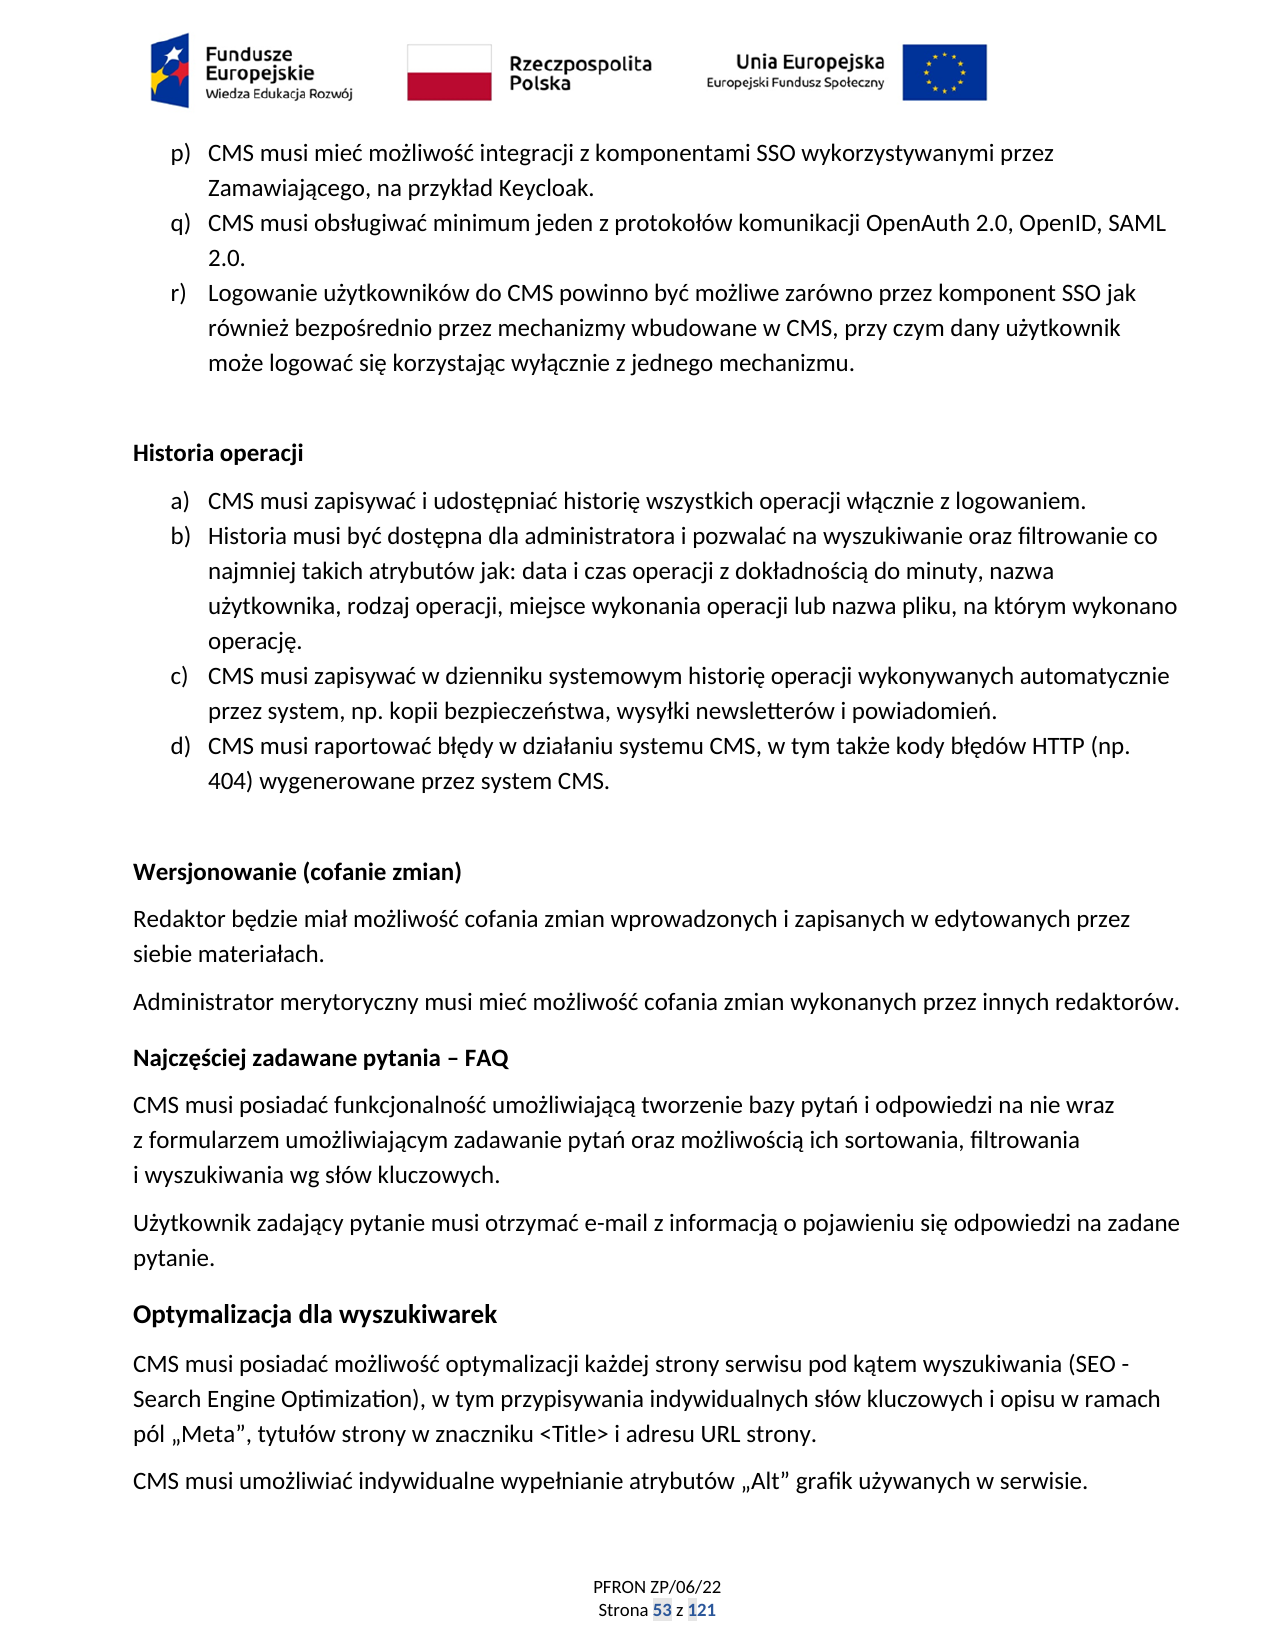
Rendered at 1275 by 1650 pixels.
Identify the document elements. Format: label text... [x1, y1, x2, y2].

list CMS musi zapisywać i udostępniać historię wszystkich operacji włącznie z logowaniem. [170, 485, 1181, 516]
list Logowanie użytkowników do CMS powinno być możliwe zarówno przez komponent SSO jak również bezpośrednio przez mechanizmy wbudowane w CMS, przy czym dany użytkownik może logować się korzystając wyłącznie z jednego mechanizmu. [170, 277, 1181, 377]
text Najczęściej zadawane pytania – FAQ [133, 1042, 1181, 1072]
text Użytkownik zadający pytanie musi otrzymać e-mail z informacją o pojawieniu się odpowiedzi na zadane pytanie. [133, 1207, 1181, 1272]
text Historia operacji [133, 437, 1181, 468]
text Administrator merytoryczny musi mieć możliwość cofania zmian wykonanych przez innych redaktorów. [133, 986, 1181, 1016]
list CMS musi obsługiwać minimum jeden z protokołów komunikacji OpenAuth 2.0, OpenID, SAML 2.0. [170, 207, 1181, 272]
picture [132, 14, 1005, 126]
text Wersjonowanie (cofanie zmian) [133, 856, 1181, 886]
list CMS musi raportować błędy w działaniu systemu CMS, w tym także kody błędów HTTP (np. 404) wygenerowane przez system CMS. [170, 730, 1181, 796]
text Optymalizacja dla wyszukiwarek [133, 1297, 1181, 1331]
text Redaktor będzie miał możliwość cofania zmian wprowadzonych i zapisanych w edytowanych przez siebie materiałach. [133, 903, 1181, 969]
list CMS musi zapisywać w dzienniku systemowym historię operacji wykonywanych automatycznie przez system, np. kopii bezpieczeństwa, wysyłki newsletterów i powiadomień. [170, 660, 1181, 726]
list Historia musi być dostępna dla administratora i pozwalać na wyszukiwanie oraz filtrowanie co najmniej takich atrybutów jak: data i czas operacji z dokładnością do minuty, nazwa użytkownika, rodzaj operacji, miejsce wykonania operacji lub nazwa pliku, na którym wykonano operację. [170, 520, 1181, 656]
text CMS musi posiadać funkcjonalność umożliwiającą tworzenie bazy pytań i odpowiedzi na nie wraz z formularzem umożliwiającym zadawanie pytań oraz możliwością ich sortowania, filtrowania i wyszukiwania wg słów kluczowych. [133, 1089, 1181, 1190]
text CMS musi posiadać możliwość optymalizacji każdej strony serwisu pod kątem wyszukiwania (SEO - Search Engine Optimization), w tym przypisywania indywidualnych słów kluczowych i opisu w ramach pól „Meta”, tytułów strony w znaczniku <Title> i adresu URL strony. [133, 1348, 1181, 1448]
list CMS musi mieć możliwość integracji z komponentami SSO wykorzystywanymi przez Zamawiającego, na przykład Keycloak. [170, 137, 1181, 202]
text CMS musi umożliwiać indywidualne wypełnianie atrybutów „Alt” grafik używanych w serwisie. [133, 1465, 1181, 1496]
